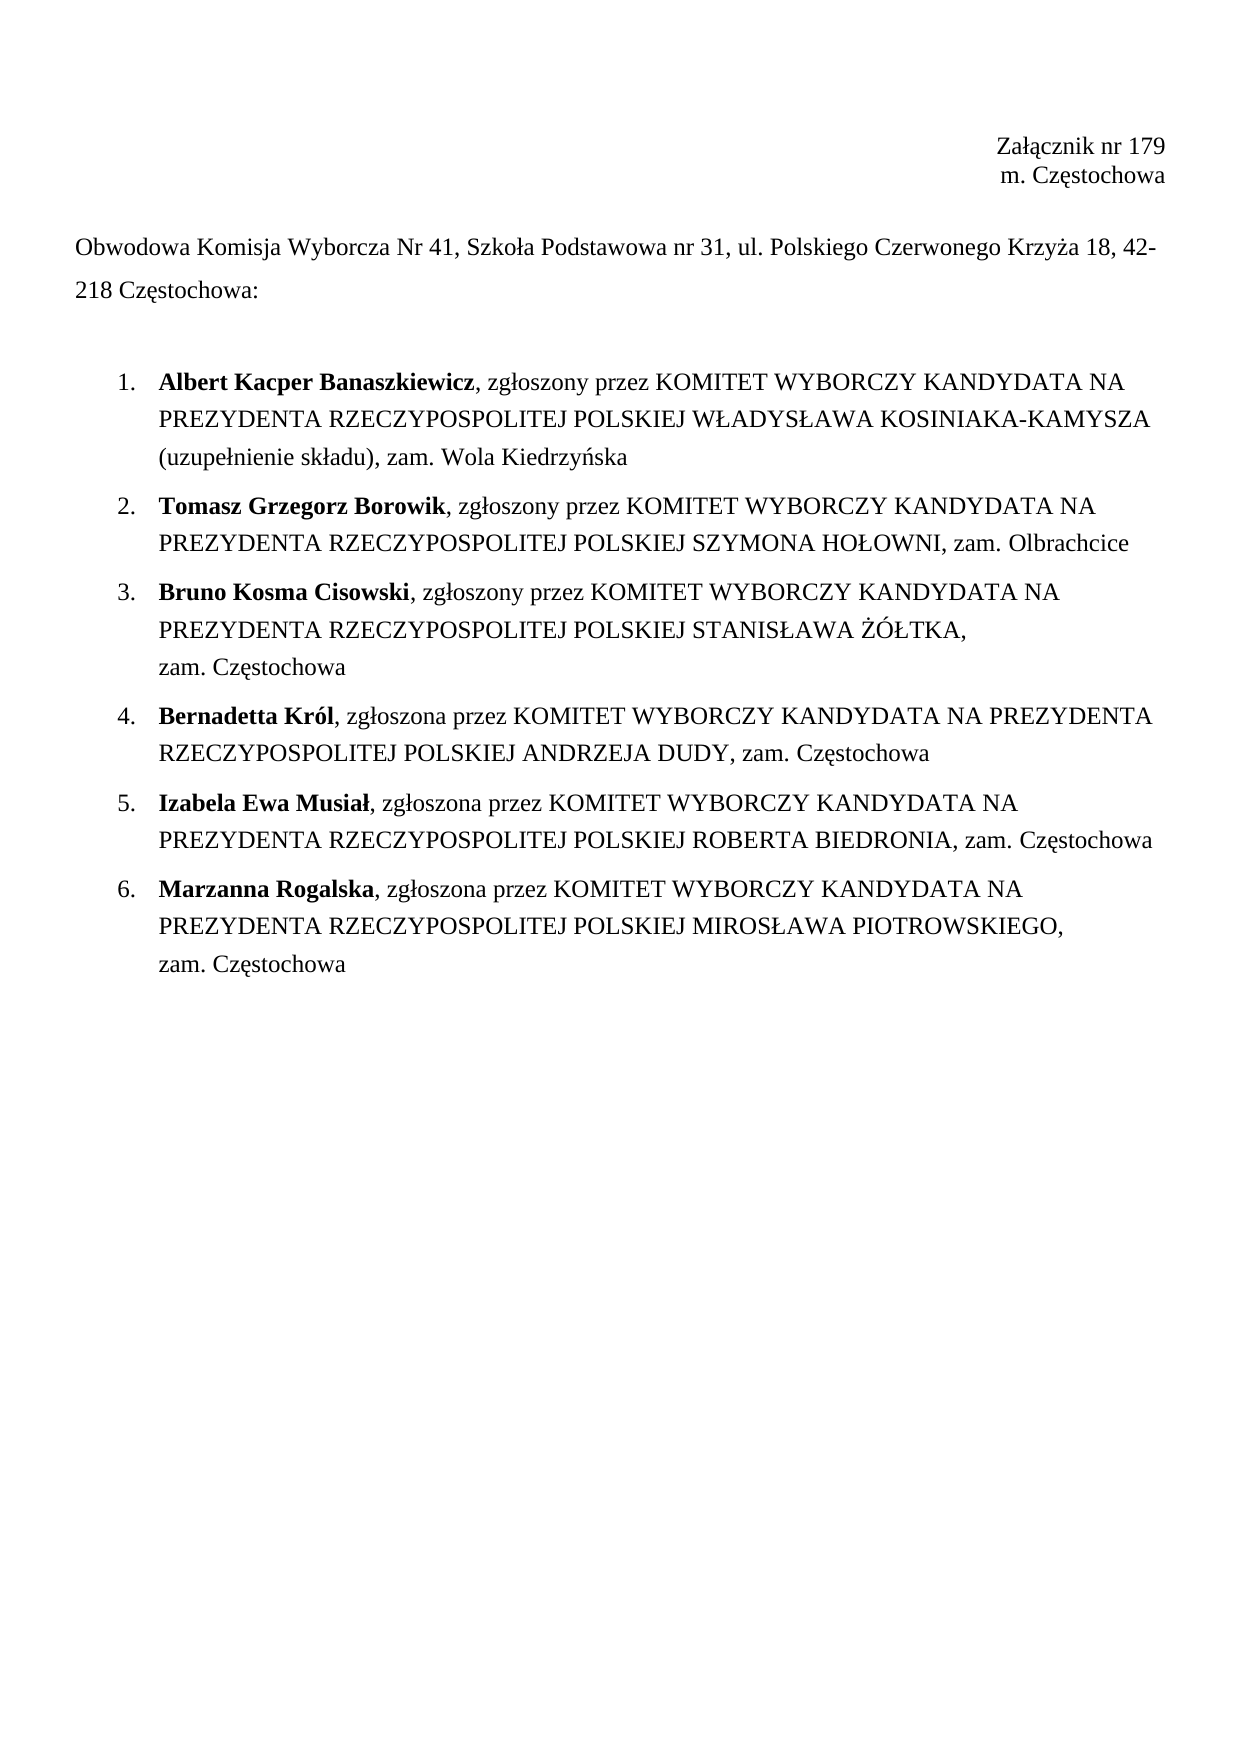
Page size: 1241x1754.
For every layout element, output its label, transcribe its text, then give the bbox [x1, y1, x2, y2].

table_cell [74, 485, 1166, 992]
text Załącznik nr 179 [607, 131, 1165, 160]
text m. Częstochowa [75, 160, 1165, 189]
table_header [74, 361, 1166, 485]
text Obwodowa Komisja Wyborcza Nr 41, Szkoła Podstawowa nr 31, ul. Polskiego Czerwonego Krzyża 18, 42-218 Częstochowa: [75, 232, 1165, 304]
